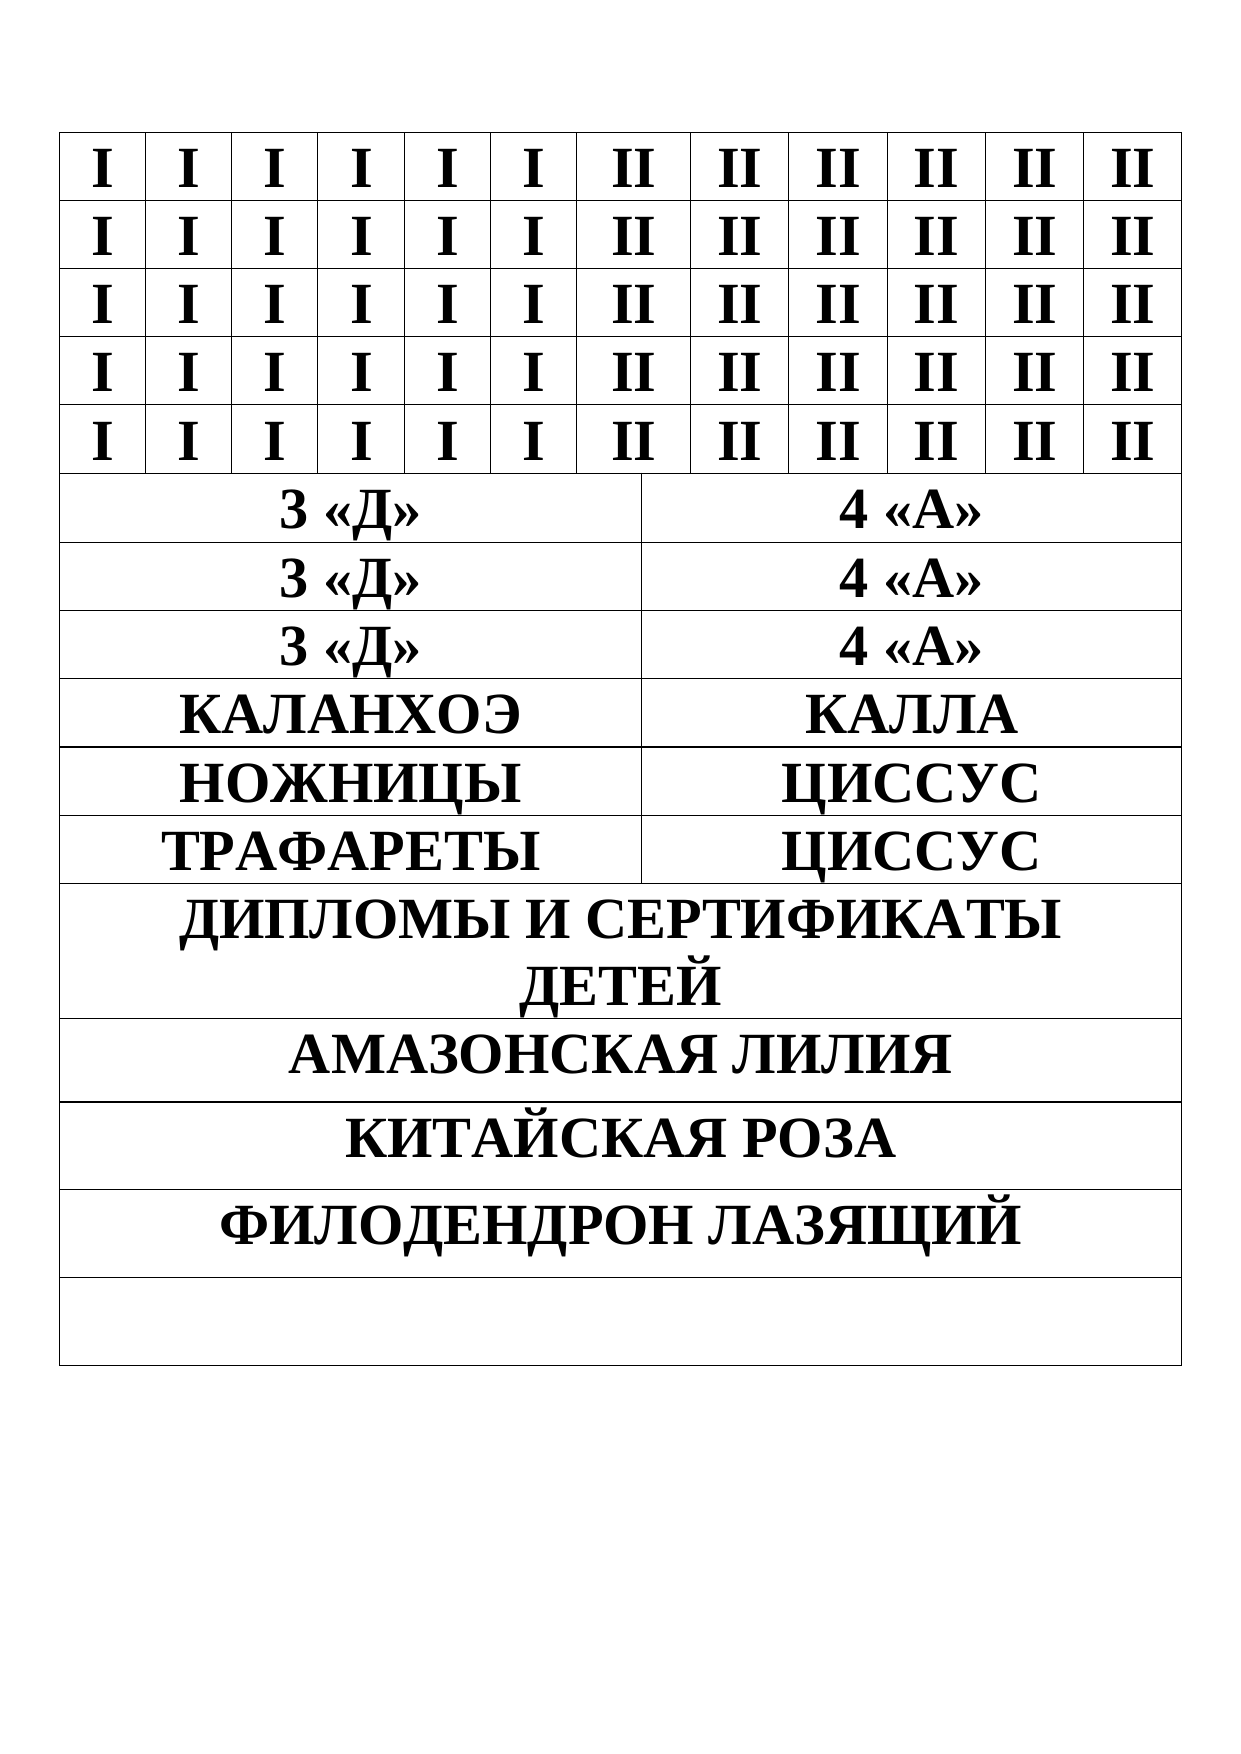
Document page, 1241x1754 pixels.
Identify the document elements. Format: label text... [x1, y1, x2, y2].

table_cell II [1084, 201, 1181, 268]
table_cell II [1084, 269, 1181, 336]
table_cell 3 «Д» [60, 474, 641, 542]
table_cell II [691, 405, 788, 472]
table_cell II [789, 405, 887, 472]
table_cell I [60, 337, 145, 404]
table_cell I [318, 405, 404, 472]
table_cell II [888, 269, 985, 336]
table_cell ФИЛОДЕНДРОН ЛАЗЯЩИЙ [60, 1190, 1181, 1277]
table_cell I [491, 337, 576, 404]
table_cell ДИПЛОМЫ И СЕРТИФИКАТЫ ДЕТЕЙ [60, 884, 1181, 1018]
table_cell II [691, 201, 788, 268]
table_cell 3 «Д» [60, 611, 641, 678]
table_cell I [491, 405, 576, 472]
table_header II [986, 133, 1083, 200]
table_cell 4 «А» [642, 543, 1181, 610]
table_cell II [888, 405, 985, 472]
table_cell I [405, 337, 490, 404]
table_cell НОЖНИЦЫ [60, 748, 641, 814]
table_cell [60, 1278, 1181, 1364]
table_header II [789, 133, 887, 200]
table_cell II [789, 269, 887, 336]
table_cell I [146, 337, 231, 404]
table_cell I [405, 405, 490, 472]
table_cell I [405, 269, 490, 336]
table_cell I [60, 201, 145, 268]
table_cell ТРАФАРЕТЫ [60, 816, 641, 883]
table_cell I [232, 201, 317, 268]
table_cell II [888, 201, 985, 268]
table_header II [888, 133, 985, 200]
table_header I [405, 133, 490, 200]
table_cell II [888, 337, 985, 404]
table_cell I [318, 337, 404, 404]
table_cell 3 «Д» [60, 543, 641, 610]
table_cell II [691, 337, 788, 404]
table_cell I [491, 201, 576, 268]
table_header II [577, 133, 690, 200]
table_cell 4 «А» [642, 474, 1181, 542]
table_cell I [232, 405, 317, 472]
table_cell II [986, 405, 1083, 472]
table_cell II [691, 269, 788, 336]
table_cell II [789, 337, 887, 404]
table_cell II [577, 269, 690, 336]
table_header II [1084, 133, 1181, 200]
table_cell II [577, 201, 690, 268]
table_cell I [491, 269, 576, 336]
table_header I [146, 133, 231, 200]
table_cell I [318, 201, 404, 268]
table_cell I [60, 405, 145, 472]
table_header I [232, 133, 317, 200]
table_cell II [577, 337, 690, 404]
table_header I [491, 133, 576, 200]
table_cell 4 «А» [642, 611, 1181, 678]
table_cell II [1084, 337, 1181, 404]
table_cell I [318, 269, 404, 336]
table_cell I [146, 201, 231, 268]
table_header I [318, 133, 404, 200]
table_cell II [986, 337, 1083, 404]
table_cell АМАЗОНСКАЯ ЛИЛИЯ [60, 1019, 1181, 1101]
table_cell ЦИССУС [642, 816, 1181, 883]
table_cell I [146, 269, 231, 336]
table_cell II [577, 405, 690, 472]
table_cell I [60, 269, 145, 336]
table_cell КАЛАНХОЭ [60, 679, 641, 746]
table_cell КИТАЙСКАЯ РОЗА [60, 1103, 1181, 1189]
table_cell КАЛЛА [642, 679, 1181, 746]
table_header II [691, 133, 788, 200]
table_cell I [405, 201, 490, 268]
table_cell I [232, 269, 317, 336]
table_cell II [986, 269, 1083, 336]
table_header I [60, 133, 145, 200]
table_cell ЦИССУС [642, 748, 1181, 814]
table_cell II [986, 201, 1083, 268]
table_cell I [146, 405, 231, 472]
table_cell I [232, 337, 317, 404]
table_cell II [789, 201, 887, 268]
table_cell II [1084, 405, 1181, 472]
